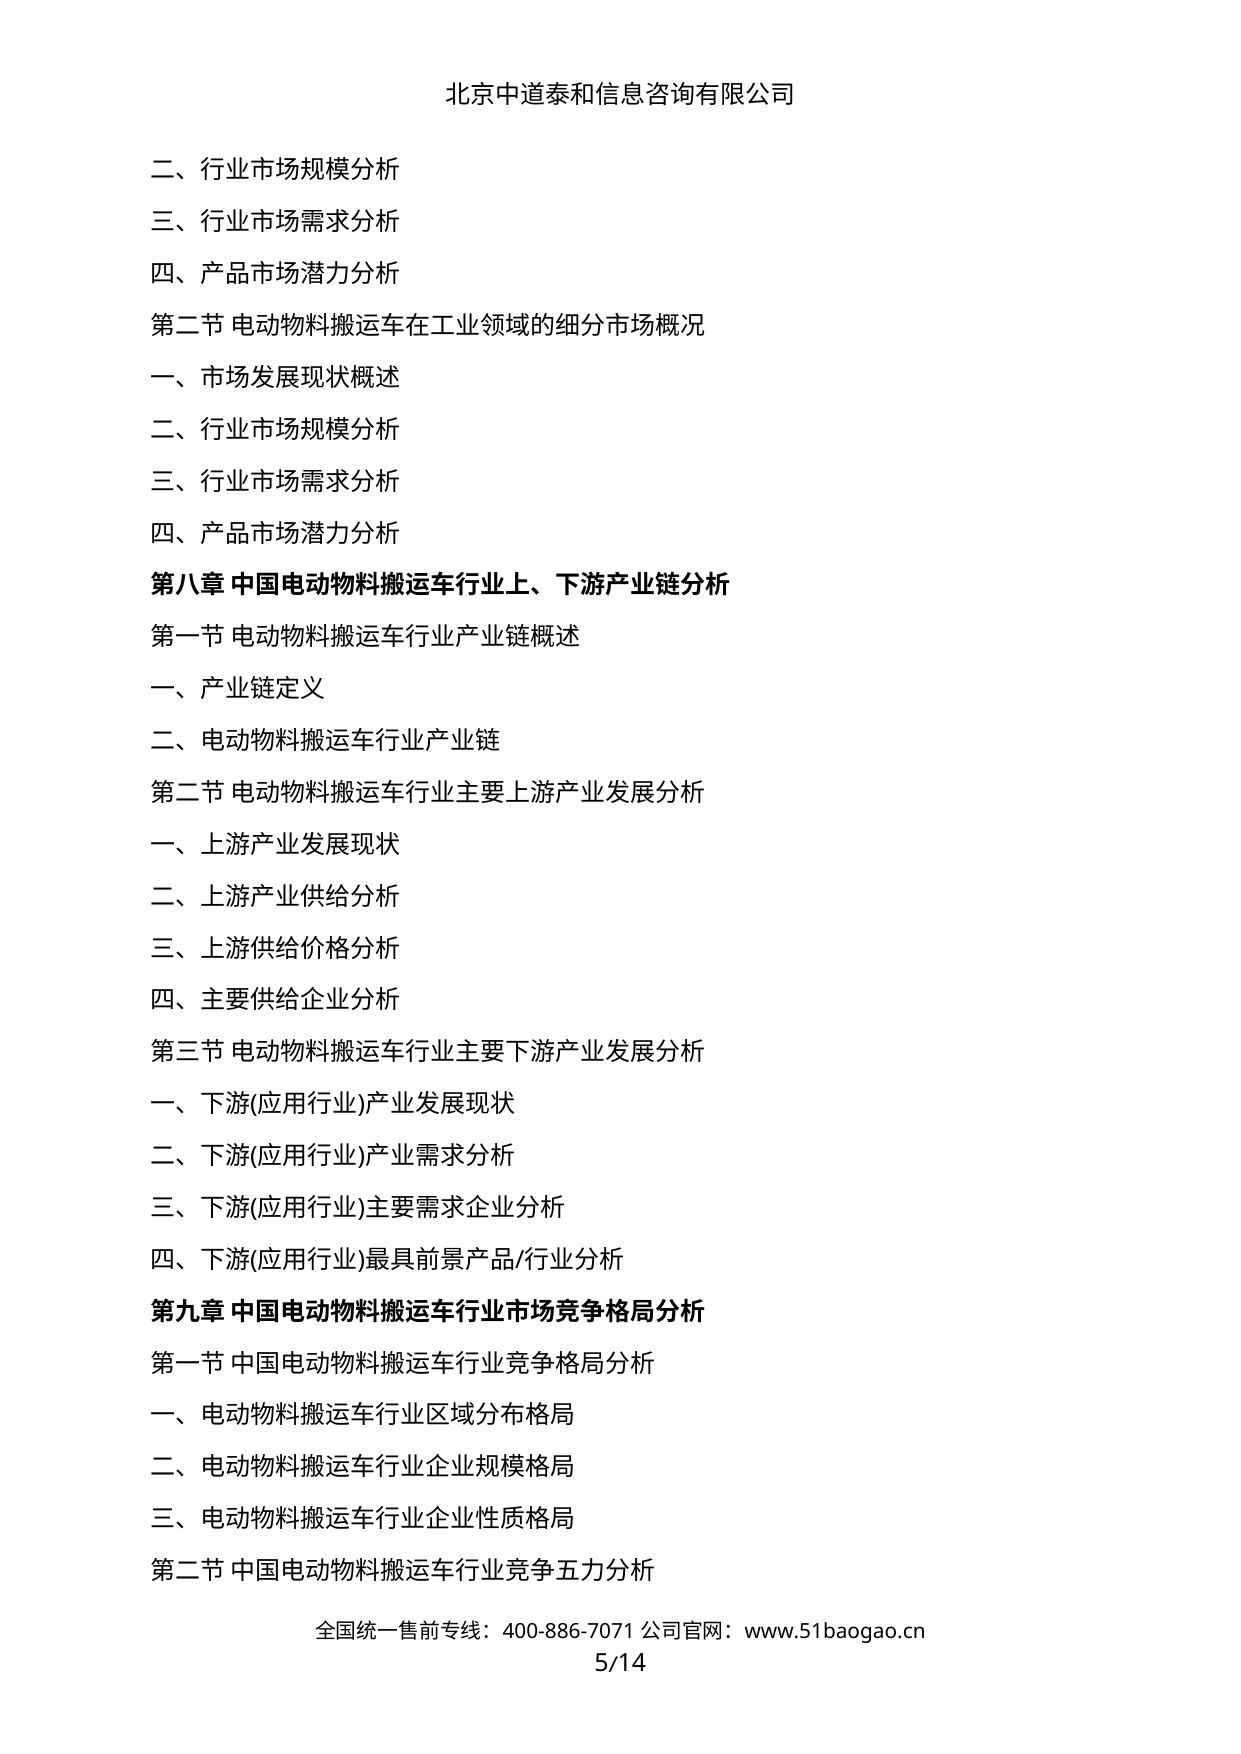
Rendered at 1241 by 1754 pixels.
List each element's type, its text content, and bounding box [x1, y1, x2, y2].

text 二、电动物料搬运车行业企业规模格局 [150, 1447, 1090, 1483]
text 一、市场发展现状概述 [150, 357, 1090, 394]
text 一、上游产业发展现状 [150, 824, 1090, 861]
text 第二节 中国电动物料搬运车行业竞争五力分析 [150, 1551, 1090, 1587]
text 一、电动物料搬运车行业区域分布格局 [150, 1395, 1090, 1431]
text 二、上游产业供给分析 [150, 876, 1090, 912]
text 二、下游(应用行业)产业需求分析 [150, 1136, 1090, 1172]
text 四、下游(应用行业)最具前景产品/行业分析 [150, 1239, 1090, 1276]
text 四、主要供给企业分析 [150, 980, 1090, 1016]
text 第九章 中国电动物料搬运车行业市场竞争格局分析 [150, 1291, 1090, 1327]
text 第八章 中国电动物料搬运车行业上、下游产业链分析 [150, 565, 1090, 601]
text 第二节 电动物料搬运车行业主要上游产业发展分析 [150, 772, 1090, 809]
text 一、产业链定义 [150, 669, 1090, 705]
text 一、下游(应用行业)产业发展现状 [150, 1084, 1090, 1120]
text 三、上游供给价格分析 [150, 928, 1090, 964]
text 三、下游(应用行业)主要需求企业分析 [150, 1187, 1090, 1224]
text 三、电动物料搬运车行业企业性质格局 [150, 1499, 1090, 1535]
text 第一节 中国电动物料搬运车行业竞争格局分析 [150, 1343, 1090, 1379]
text 第一节 电动物料搬运车行业产业链概述 [150, 617, 1090, 653]
text 四、产品市场潜力分析 [150, 254, 1090, 290]
text 三、行业市场需求分析 [150, 461, 1090, 497]
text 第二节 电动物料搬运车在工业领域的细分市场概况 [150, 306, 1090, 342]
text 三、行业市场需求分析 [150, 202, 1090, 238]
text 四、产品市场潜力分析 [150, 513, 1090, 549]
text 第三节 电动物料搬运车行业主要下游产业发展分析 [150, 1032, 1090, 1068]
text 二、行业市场规模分析 [150, 409, 1090, 446]
text 二、行业市场规模分析 [150, 150, 1090, 186]
text 二、电动物料搬运车行业产业链 [150, 721, 1090, 757]
